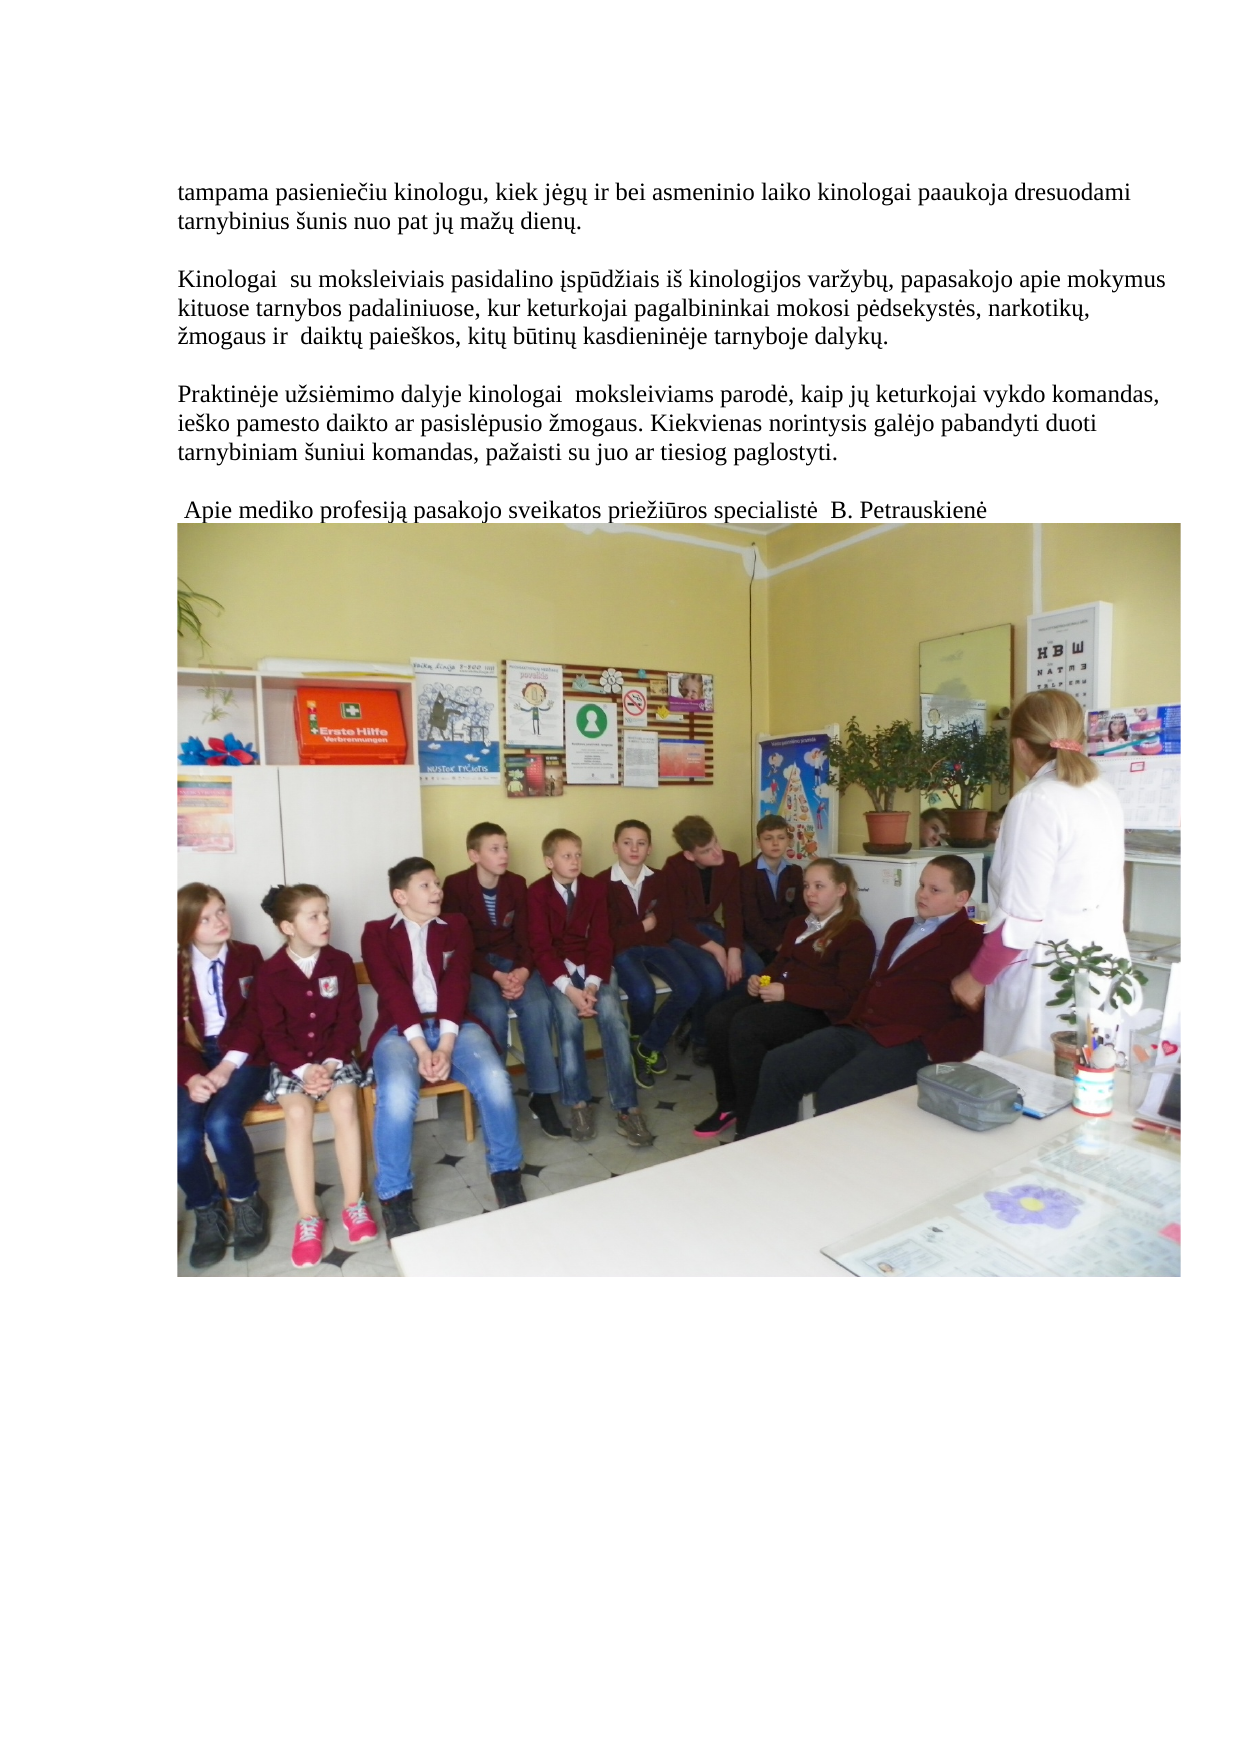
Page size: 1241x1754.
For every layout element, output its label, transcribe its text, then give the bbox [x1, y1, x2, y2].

picture [177, 523, 1181, 1277]
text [177, 177, 1181, 235]
text Apie mediko profesiją pasakojo sveikatos priežiūros specialistė B. Petrauskienė [177, 495, 1181, 523]
text Kinologai su moksleiviais pasidalino įspūdžiais iš kinologijos varžybų, papasakojo apie mokymus kituose tarnybos padaliniuose, kur keturkojai pagalbininkai mokosi pėdsekystės, narkotikų, žmogaus ir daiktų paieškos, kitų būtinų kasdieninėje tarnyboje dalykų. [177, 264, 1181, 350]
text Praktinėje užsiėmimo dalyje kinologai moksleiviams parodė, kaip jų keturkojai vykdo komandas, ieško pamesto daikto ar pasislėpusio žmogaus. Kiekvienas norintysis galėjo pabandyti duoti tarnybiniam šuniui komandas, pažaisti su juo ar tiesiog paglostyti. [177, 379, 1181, 466]
